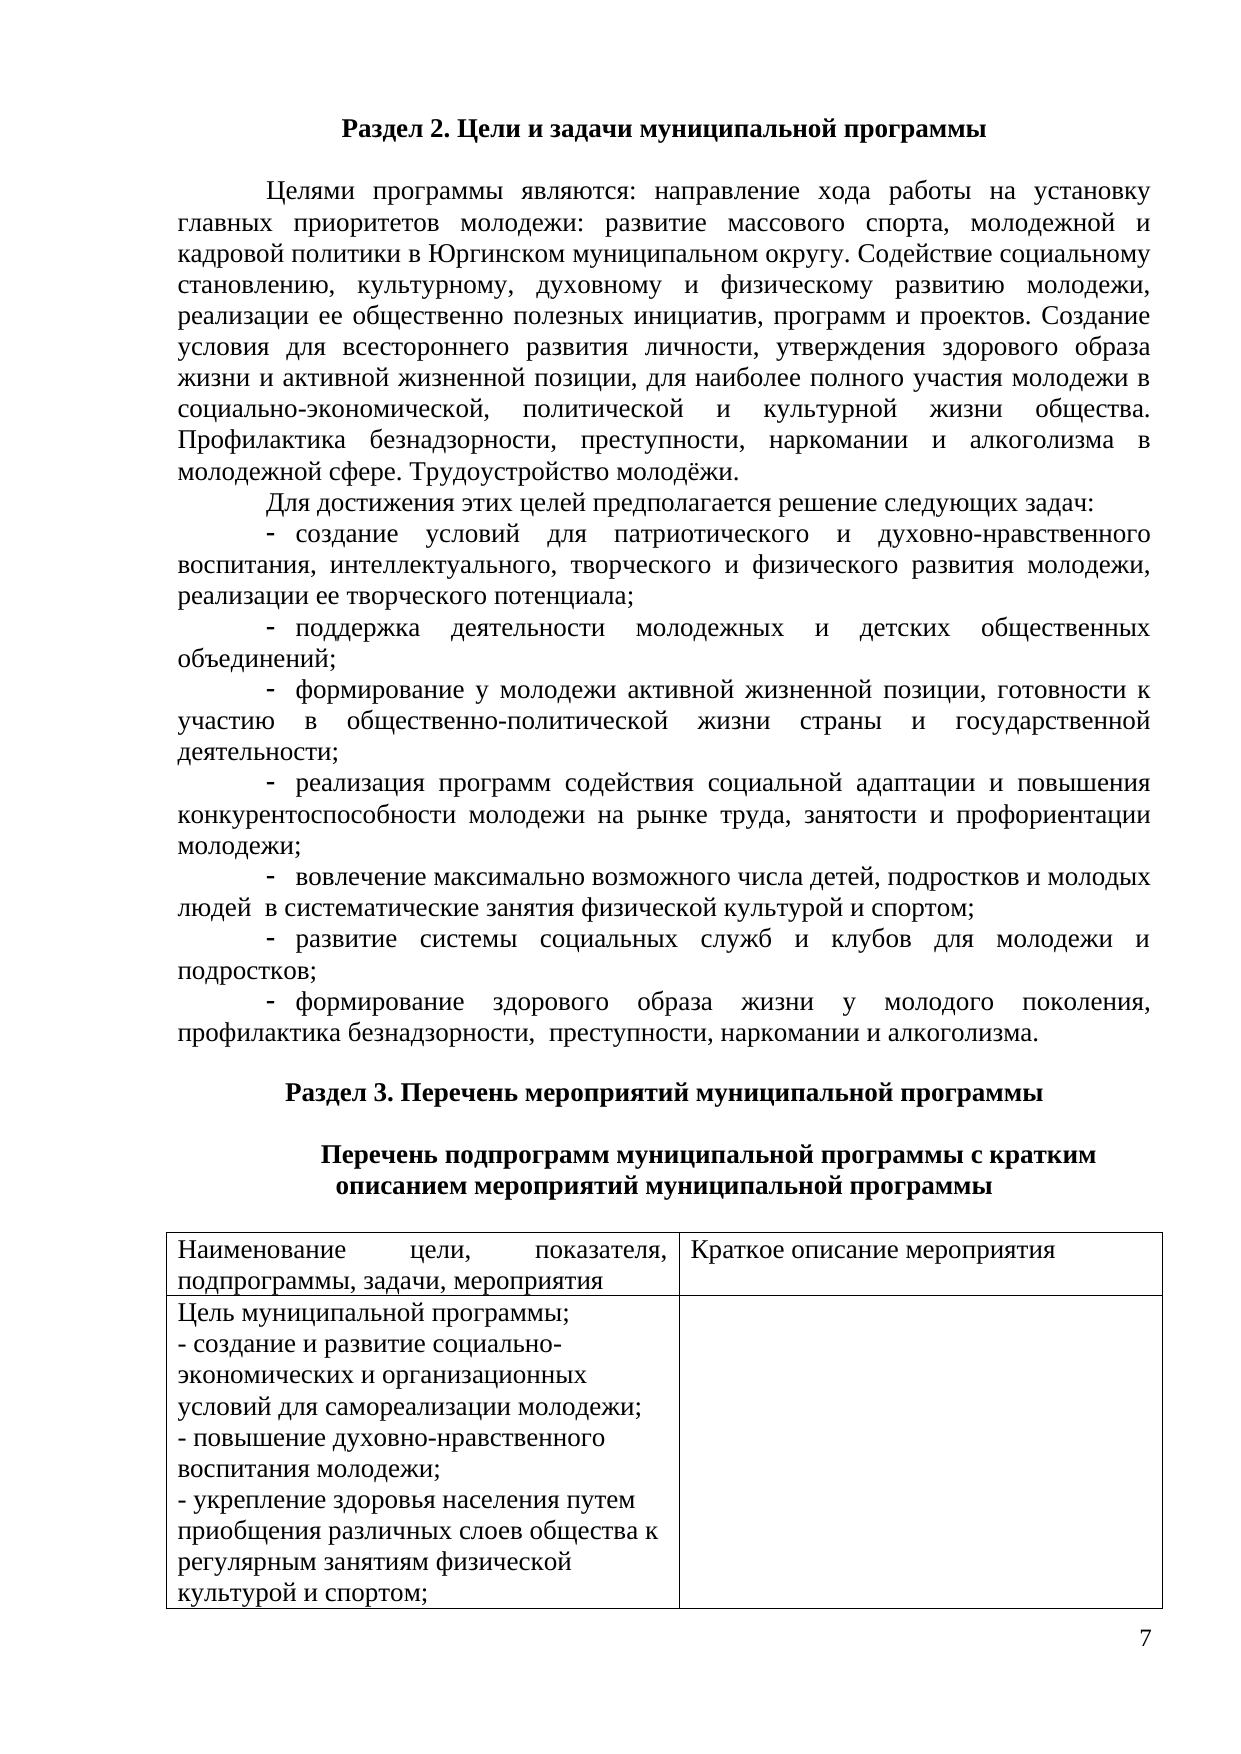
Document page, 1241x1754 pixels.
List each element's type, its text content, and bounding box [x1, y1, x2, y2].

list вовлечение максимально возможного числа детей, подростков и молодых людей в систематические занятия физической культурой и спортом; [177, 860, 1152, 922]
list формирование у молодежи активной жизненной позиции, готовности к участию в общественно-политической жизни страны и государственной деятельности; [177, 673, 1152, 767]
table_cell [680, 1296, 1162, 1608]
table_header Краткое описание мероприятия [680, 1233, 1162, 1295]
text Для достижения этих целей предполагается решение следующих задач: [177, 486, 1152, 517]
text Раздел 3. Перечень мероприятий муниципальной программы [177, 1076, 1152, 1107]
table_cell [167, 1296, 679, 1608]
list создание условий для патриотического и духовно-нравственного воспитания, интеллектуального, творческого и физического развития молодежи, реализации ее творческого потенциала; [177, 517, 1152, 611]
table_header Наименование цели, показателя, подпрограммы, задачи, мероприятия [167, 1233, 679, 1295]
list реализация программ содействия социальной адаптации и повышения конкурентоспособности молодежи на рынке труда, занятости и профориентации молодежи; [177, 767, 1152, 860]
list поддержка деятельности молодежных и детских общественных объединений; [177, 611, 1152, 673]
text Перечень подпрограмм муниципальной программы с кратким описанием мероприятий муниципальной программы [177, 1138, 1152, 1201]
list формирование здорового образа жизни у молодого поколения, профилактика безнадзорности, преступности, наркомании и алкоголизма. [177, 985, 1152, 1047]
list развитие системы социальных служб и клубов для молодежи и подростков; [177, 922, 1152, 985]
text Целями программы являются: направление хода работы на установку главных приоритетов молодежи: развитие массового спорта, молодежной и кадровой политики в Юргинском муниципальном округу. Содействие социальному становлению, культурному, духовному и физическому развитию молодежи, реализации ее общественно полезных инициатив, программ и проектов. Создание условия для всестороннего развития личности, утверждения здорового образа жизни и активной жизненной позиции, для наиболее полного участия молодежи в социально-экономической, политической и культурной жизни общества. Профилактика безнадзорности, преступности, наркомании и алкоголизма в молодежной сфере. Трудоустройство молодёжи. [177, 174, 1152, 486]
text Раздел 2. Цели и задачи муниципальной программы [177, 112, 1152, 143]
